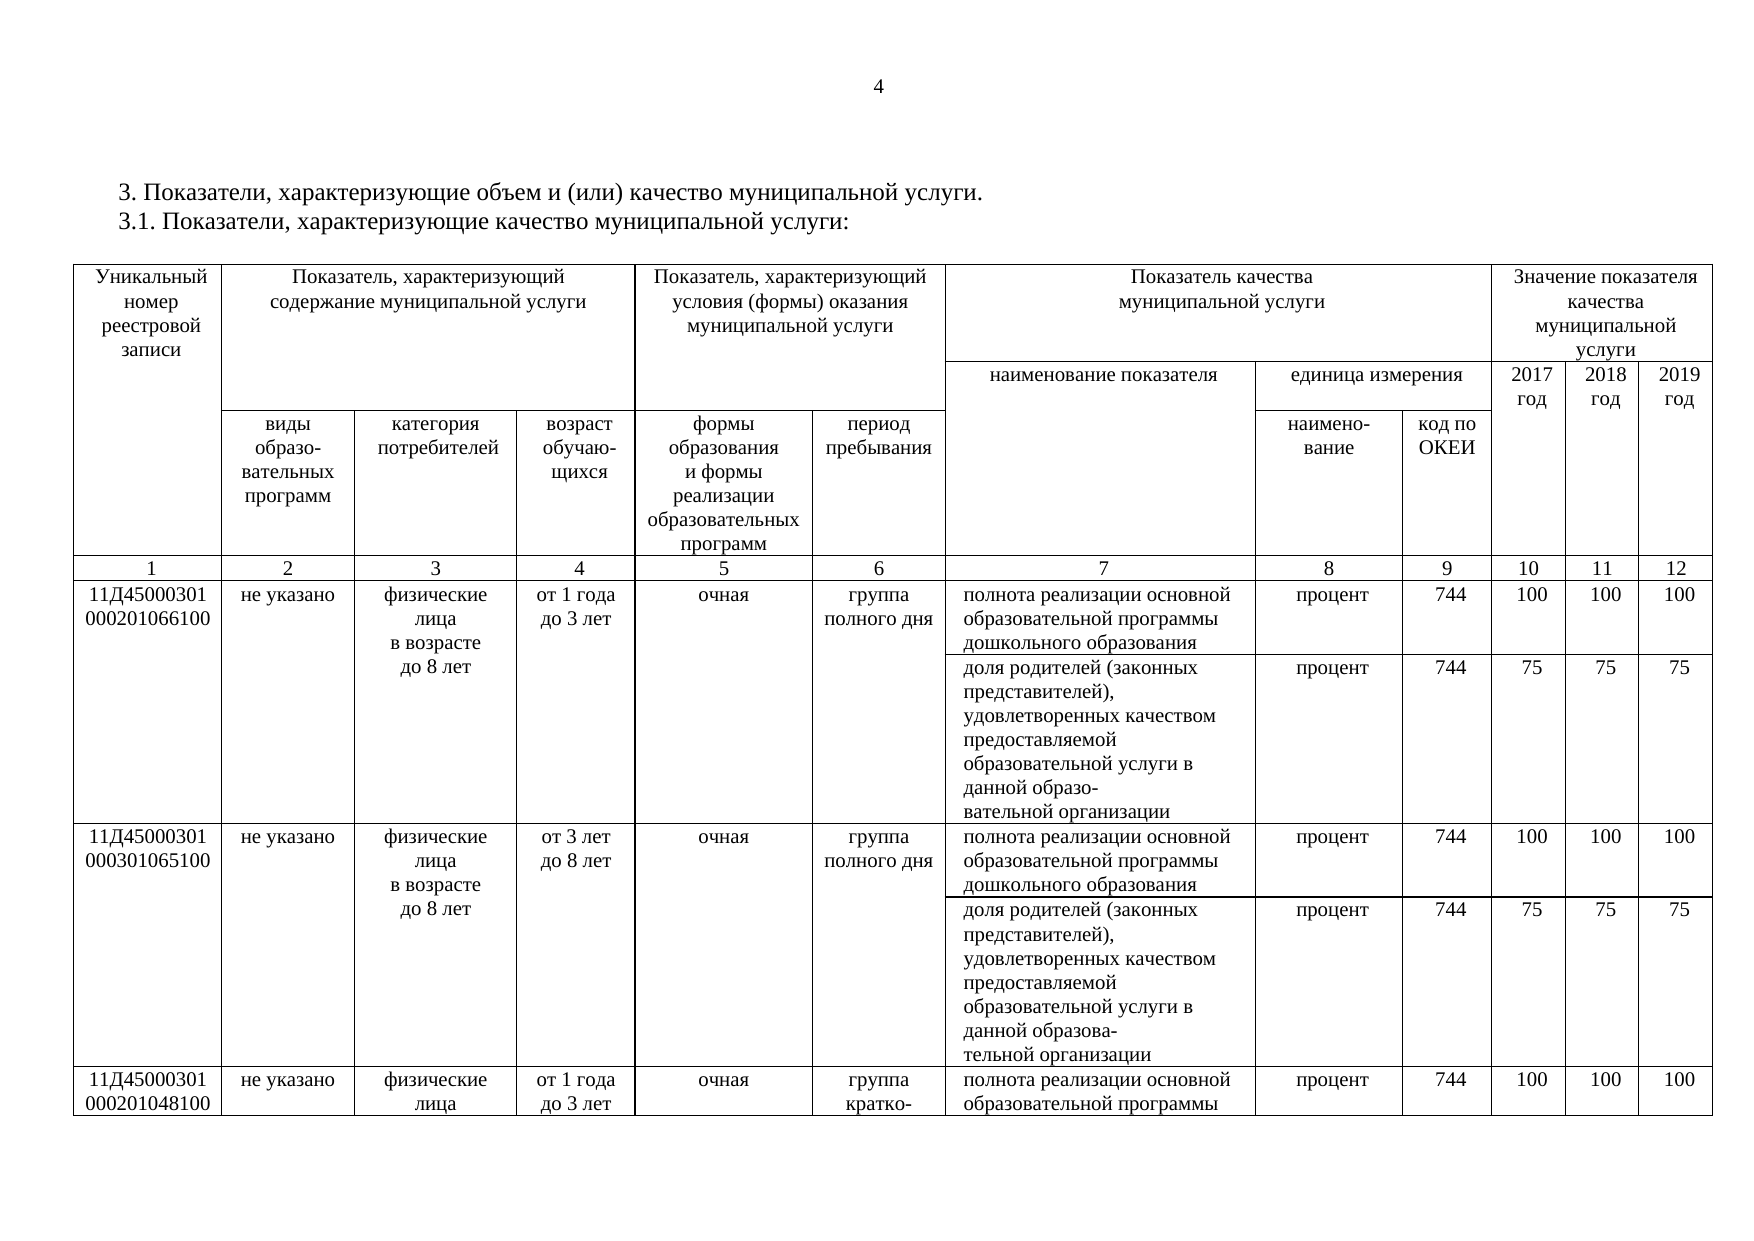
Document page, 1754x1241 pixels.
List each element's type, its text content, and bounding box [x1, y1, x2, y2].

table_cell процент [1256, 898, 1402, 1066]
table_cell код по ОКЕИ [1403, 411, 1491, 555]
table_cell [813, 1067, 945, 1115]
table_cell физические лица в возрасте до 8 лет [355, 824, 516, 1066]
table_cell 9 [1403, 556, 1491, 580]
table_cell категория потребителей [355, 411, 516, 555]
table_cell не указано [222, 824, 354, 1066]
table_cell 4 [517, 556, 634, 580]
table_cell 3 [355, 556, 516, 580]
table_cell 100 [1639, 581, 1712, 654]
table_cell группа полного дня [813, 824, 945, 1066]
table_cell процент [1256, 655, 1402, 823]
table_cell 2018 год [1566, 362, 1638, 555]
table_cell 100 [1492, 581, 1565, 654]
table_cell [74, 1067, 221, 1115]
table_cell 75 [1639, 655, 1712, 823]
table_cell полнота реализации основной образовательной программы дошкольного образования [946, 824, 1255, 896]
table_cell 12 [1639, 556, 1712, 580]
table_cell 100 [1566, 581, 1638, 654]
table_cell 2019 год [1639, 362, 1712, 555]
table_cell очная [636, 581, 812, 823]
table_cell наимено- вание [1256, 411, 1402, 555]
table_cell от 1 года до 3 лет [517, 1067, 634, 1115]
table_header Показатель, характеризующий содержание муниципальной услуги [222, 265, 634, 410]
table_cell 75 [1566, 898, 1638, 1066]
table_header Уникальный номер реестровой записи [74, 265, 221, 555]
table_cell 2 [222, 556, 354, 580]
table_cell 744 [1403, 824, 1491, 896]
table_cell доля родителей (законных представителей), удовлетворенных качеством предоставляемой образовательной услуги в данной образова- тельной организации [946, 898, 1255, 1066]
table_cell 100 [1492, 1067, 1565, 1115]
table_cell группа полного дня [813, 581, 945, 823]
table_cell 10 [1492, 556, 1565, 580]
table_cell доля родителей (законных представителей), удовлетворенных качеством предоставляемой образовательной услуги в данной образо- вательной организации [946, 655, 1255, 823]
table_cell формы образования и формы реализации образовательных программ [636, 411, 812, 555]
table_cell физические лица в возрасте до 8 лет [355, 581, 516, 823]
table_cell полнота реализации основной образовательной программы дошкольного образования [946, 581, 1255, 654]
table_cell процент [1256, 581, 1402, 654]
table_cell 6 [813, 556, 945, 580]
table_cell 7 [946, 556, 1255, 580]
table_cell период пребывания [813, 411, 945, 555]
table_header Значение показателя качества муниципальной услуги [1492, 265, 1712, 361]
table_cell процент [1256, 824, 1402, 896]
table_cell 100 [1639, 1067, 1712, 1115]
table_cell 100 [1566, 824, 1638, 896]
table_cell 75 [1492, 655, 1565, 823]
table_cell 2017 год [1492, 362, 1565, 555]
table_header Показатель качества муниципальной услуги [946, 265, 1491, 361]
table_cell 75 [1492, 898, 1565, 1066]
table_cell 1 [74, 556, 221, 580]
table_cell очная [636, 1067, 812, 1115]
table_header Показатель, характеризующий условия (формы) оказания муниципальной услуги [636, 265, 945, 410]
text 3.1. Показатели, характеризующие качество муниципальной услуги: [59, 206, 1698, 235]
table_cell от 3 лет до 8 лет [517, 824, 634, 1066]
table_cell наименование показателя [946, 362, 1255, 555]
table_cell 100 [1566, 1067, 1638, 1115]
table_cell виды образо- вательных программ [222, 411, 354, 555]
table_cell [946, 1067, 1255, 1115]
table_cell 75 [1639, 898, 1712, 1066]
table_cell очная [636, 824, 812, 1066]
table_cell 11Д45000301000301065100 [74, 824, 221, 1066]
table_cell процент [1256, 1067, 1402, 1115]
text 3. Показатели, характеризующие объем и (или) качество муниципальной услуги. [59, 177, 1698, 206]
table_cell 8 [1256, 556, 1402, 580]
table_cell 744 [1403, 655, 1491, 823]
table_cell 744 [1403, 581, 1491, 654]
table_cell 11 [1566, 556, 1638, 580]
table_cell 75 [1566, 655, 1638, 823]
table_cell не указано [222, 581, 354, 823]
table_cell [355, 1067, 516, 1115]
table_cell 5 [636, 556, 812, 580]
table_cell 100 [1492, 824, 1565, 896]
table_cell возраст обучаю-щихся [517, 411, 634, 555]
table_cell от 1 года до 3 лет [517, 581, 634, 823]
table_cell 744 [1403, 1067, 1491, 1115]
table_cell 11Д45000301000201066100 [74, 581, 221, 823]
table_cell не указано [222, 1067, 354, 1115]
table_cell единица измерения [1256, 362, 1491, 410]
table_cell 744 [1403, 898, 1491, 1066]
table_cell 100 [1639, 824, 1712, 896]
